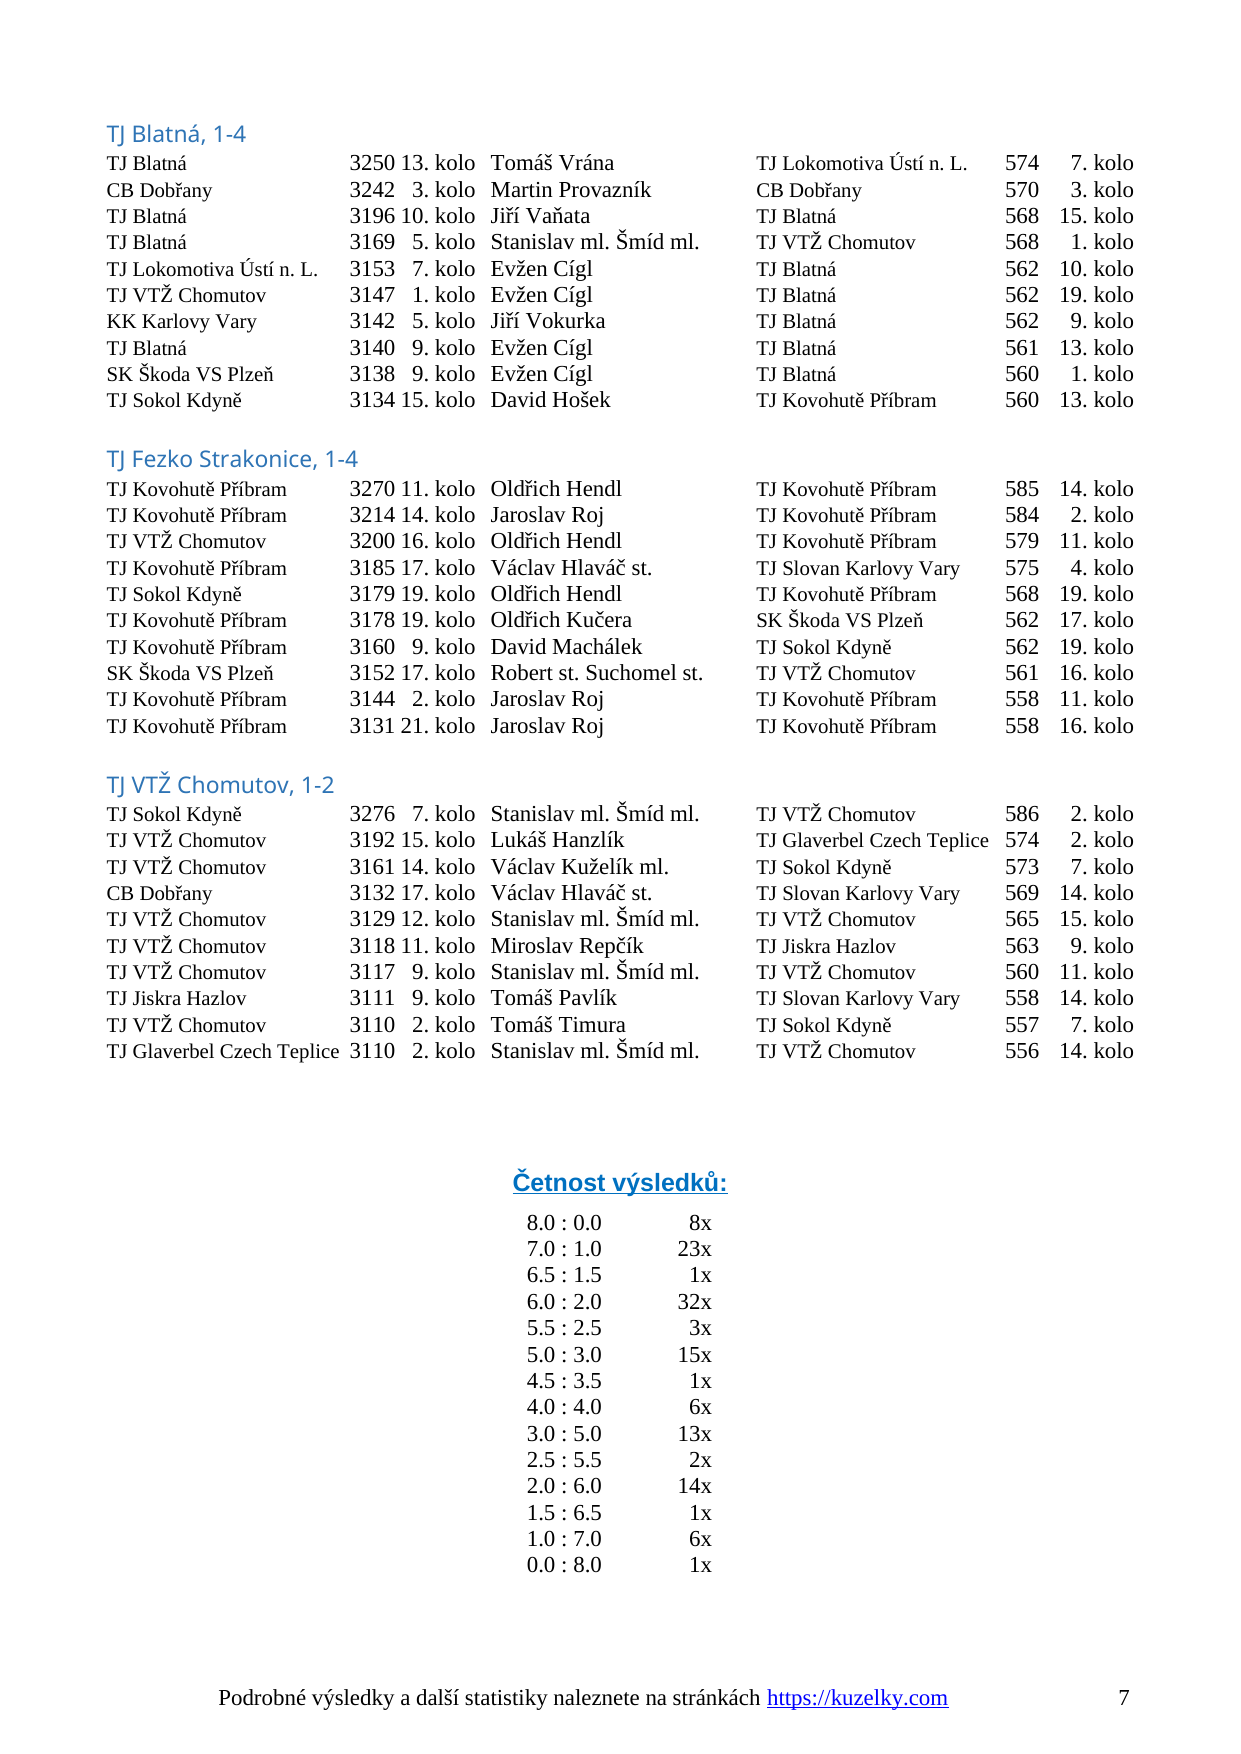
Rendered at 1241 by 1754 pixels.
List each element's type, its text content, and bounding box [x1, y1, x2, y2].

subtitle TJ Fezko Strakonice, 1-4 [106, 443, 1134, 475]
text TJ Kovohutě Příbram 3214 14. kolo Jaroslav Roj TJ Kovohutě Příbram 584 2. kolo [106, 501, 1134, 527]
text TJ Kovohutě Příbram 3270 11. kolo Oldřich Hendl TJ Kovohutě Příbram 585 14. kolo [106, 475, 1134, 501]
text CB Dobřany 3132 17. kolo Václav Hlaváč st. TJ Slovan Karlovy Vary 569 14. kolo [106, 879, 1134, 905]
text TJ Sokol Kdyně 3179 19. kolo Oldřich Hendl TJ Kovohutě Příbram 568 19. kolo [106, 580, 1134, 606]
text 1.0 : 7.0 6x [106, 1525, 1134, 1551]
subtitle TJ VTŽ Chomutov, 1-2 [106, 769, 1134, 800]
text TJ VTŽ Chomutov 3147 1. kolo Evžen Cígl TJ Blatná 562 19. kolo [106, 281, 1134, 307]
text CB Dobřany 3242 3. kolo Martin Provazník CB Dobřany 570 3. kolo [106, 176, 1134, 202]
text TJ VTŽ Chomutov 3118 11. kolo Miroslav Repčík TJ Jiskra Hazlov 563 9. kolo [106, 932, 1134, 958]
text 4.5 : 3.5 1x [106, 1367, 1134, 1393]
text 0.0 : 8.0 1x [106, 1551, 1134, 1578]
text TJ VTŽ Chomutov 3117 9. kolo Stanislav ml. Šmíd ml. TJ VTŽ Chomutov 560 11. kolo [106, 958, 1134, 984]
text 2.0 : 6.0 14x [106, 1472, 1134, 1499]
text 6.5 : 1.5 1x [106, 1262, 1134, 1288]
text 7.0 : 1.0 23x [106, 1235, 1134, 1262]
text 3.0 : 5.0 13x [106, 1420, 1134, 1446]
text TJ Glaverbel Czech Teplice 3110 2. kolo Stanislav ml. Šmíd ml. TJ VTŽ Chomutov 556 14. kolo [106, 1037, 1134, 1063]
text TJ Blatná 3250 13. kolo Tomáš Vrána TJ Lokomotiva Ústí n. L. 574 7. kolo [106, 149, 1134, 176]
text TJ VTŽ Chomutov 3129 12. kolo Stanislav ml. Šmíd ml. TJ VTŽ Chomutov 565 15. kolo [106, 905, 1134, 932]
text TJ VTŽ Chomutov 3200 16. kolo Oldřich Hendl TJ Kovohutě Příbram 579 11. kolo [106, 527, 1134, 554]
text Četnost výsledků: [94, 1168, 1145, 1196]
text TJ Kovohutě Příbram 3178 19. kolo Oldřich Kučera SK Škoda VS Plzeň 562 17. kolo [106, 606, 1134, 633]
text KK Karlovy Vary 3142 5. kolo Jiří Vokurka TJ Blatná 562 9. kolo [106, 307, 1134, 334]
text TJ Sokol Kdyně 3276 7. kolo Stanislav ml. Šmíd ml. TJ VTŽ Chomutov 586 2. kolo [106, 800, 1134, 826]
text TJ Blatná 3196 10. kolo Jiří Vaňata TJ Blatná 568 15. kolo [106, 202, 1134, 228]
text TJ VTŽ Chomutov 3110 2. kolo Tomáš Timura TJ Sokol Kdyně 557 7. kolo [106, 1011, 1134, 1037]
text TJ Lokomotiva Ústí n. L. 3153 7. kolo Evžen Cígl TJ Blatná 562 10. kolo [106, 255, 1134, 281]
text TJ VTŽ Chomutov 3192 15. kolo Lukáš Hanzlík TJ Glaverbel Czech Teplice 574 2. kolo [106, 826, 1134, 853]
text TJ Kovohutě Příbram 3185 17. kolo Václav Hlaváč st. TJ Slovan Karlovy Vary 575 4. kolo [106, 554, 1134, 580]
text SK Škoda VS Plzeň 3138 9. kolo Evžen Cígl TJ Blatná 560 1. kolo [106, 360, 1134, 387]
text 6.0 : 2.0 32x [106, 1288, 1134, 1314]
text 8.0 : 0.0 8x [106, 1209, 1134, 1235]
text TJ VTŽ Chomutov 3161 14. kolo Václav Kuželík ml. TJ Sokol Kdyně 573 7. kolo [106, 853, 1134, 879]
text TJ Blatná 3169 5. kolo Stanislav ml. Šmíd ml. TJ VTŽ Chomutov 568 1. kolo [106, 228, 1134, 255]
text 5.0 : 3.0 15x [106, 1341, 1134, 1367]
text 4.0 : 4.0 6x [106, 1393, 1134, 1420]
text TJ Jiskra Hazlov 3111 9. kolo Tomáš Pavlík TJ Slovan Karlovy Vary 558 14. kolo [106, 984, 1134, 1011]
text SK Škoda VS Plzeň 3152 17. kolo Robert st. Suchomel st. TJ VTŽ Chomutov 561 16. kolo [106, 659, 1134, 686]
text TJ Kovohutě Příbram 3131 21. kolo Jaroslav Roj TJ Kovohutě Příbram 558 16. kolo [106, 712, 1134, 738]
text 5.5 : 2.5 3x [106, 1314, 1134, 1341]
text TJ Sokol Kdyně 3134 15. kolo David Hošek TJ Kovohutě Příbram 560 13. kolo [106, 387, 1134, 413]
text TJ Kovohutě Příbram 3160 9. kolo David Machálek TJ Sokol Kdyně 562 19. kolo [106, 633, 1134, 659]
text TJ Blatná 3140 9. kolo Evžen Cígl TJ Blatná 561 13. kolo [106, 334, 1134, 360]
text 1.5 : 6.5 1x [106, 1499, 1134, 1525]
text 2.5 : 5.5 2x [106, 1446, 1134, 1472]
subtitle TJ Blatná, 1-4 [106, 118, 1134, 149]
text TJ Kovohutě Příbram 3144 2. kolo Jaroslav Roj TJ Kovohutě Příbram 558 11. kolo [106, 686, 1134, 712]
